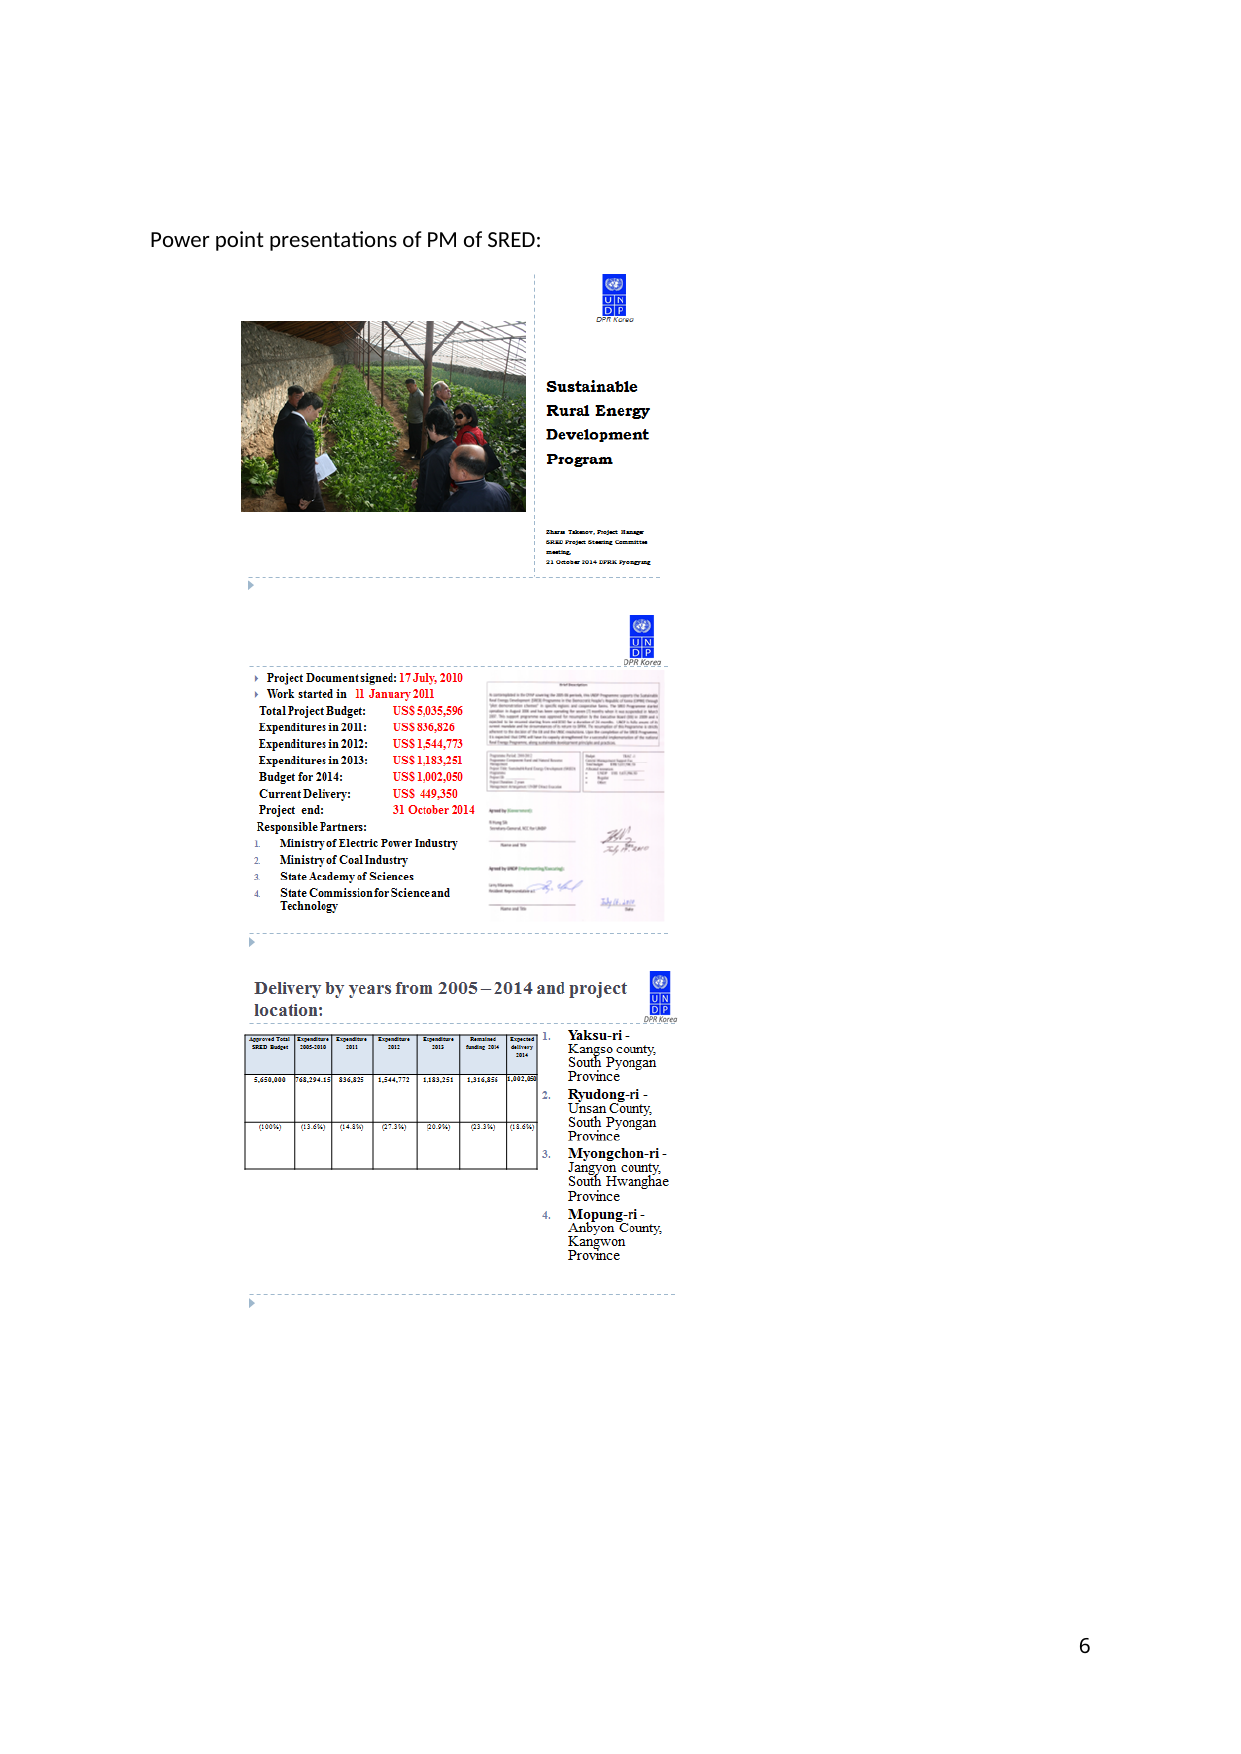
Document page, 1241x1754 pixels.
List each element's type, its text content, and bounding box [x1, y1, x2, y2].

picture [225, 964, 698, 1319]
picture [225, 258, 682, 601]
text Power point presentations of PM of SRED: [150, 225, 1090, 253]
picture [225, 607, 691, 958]
